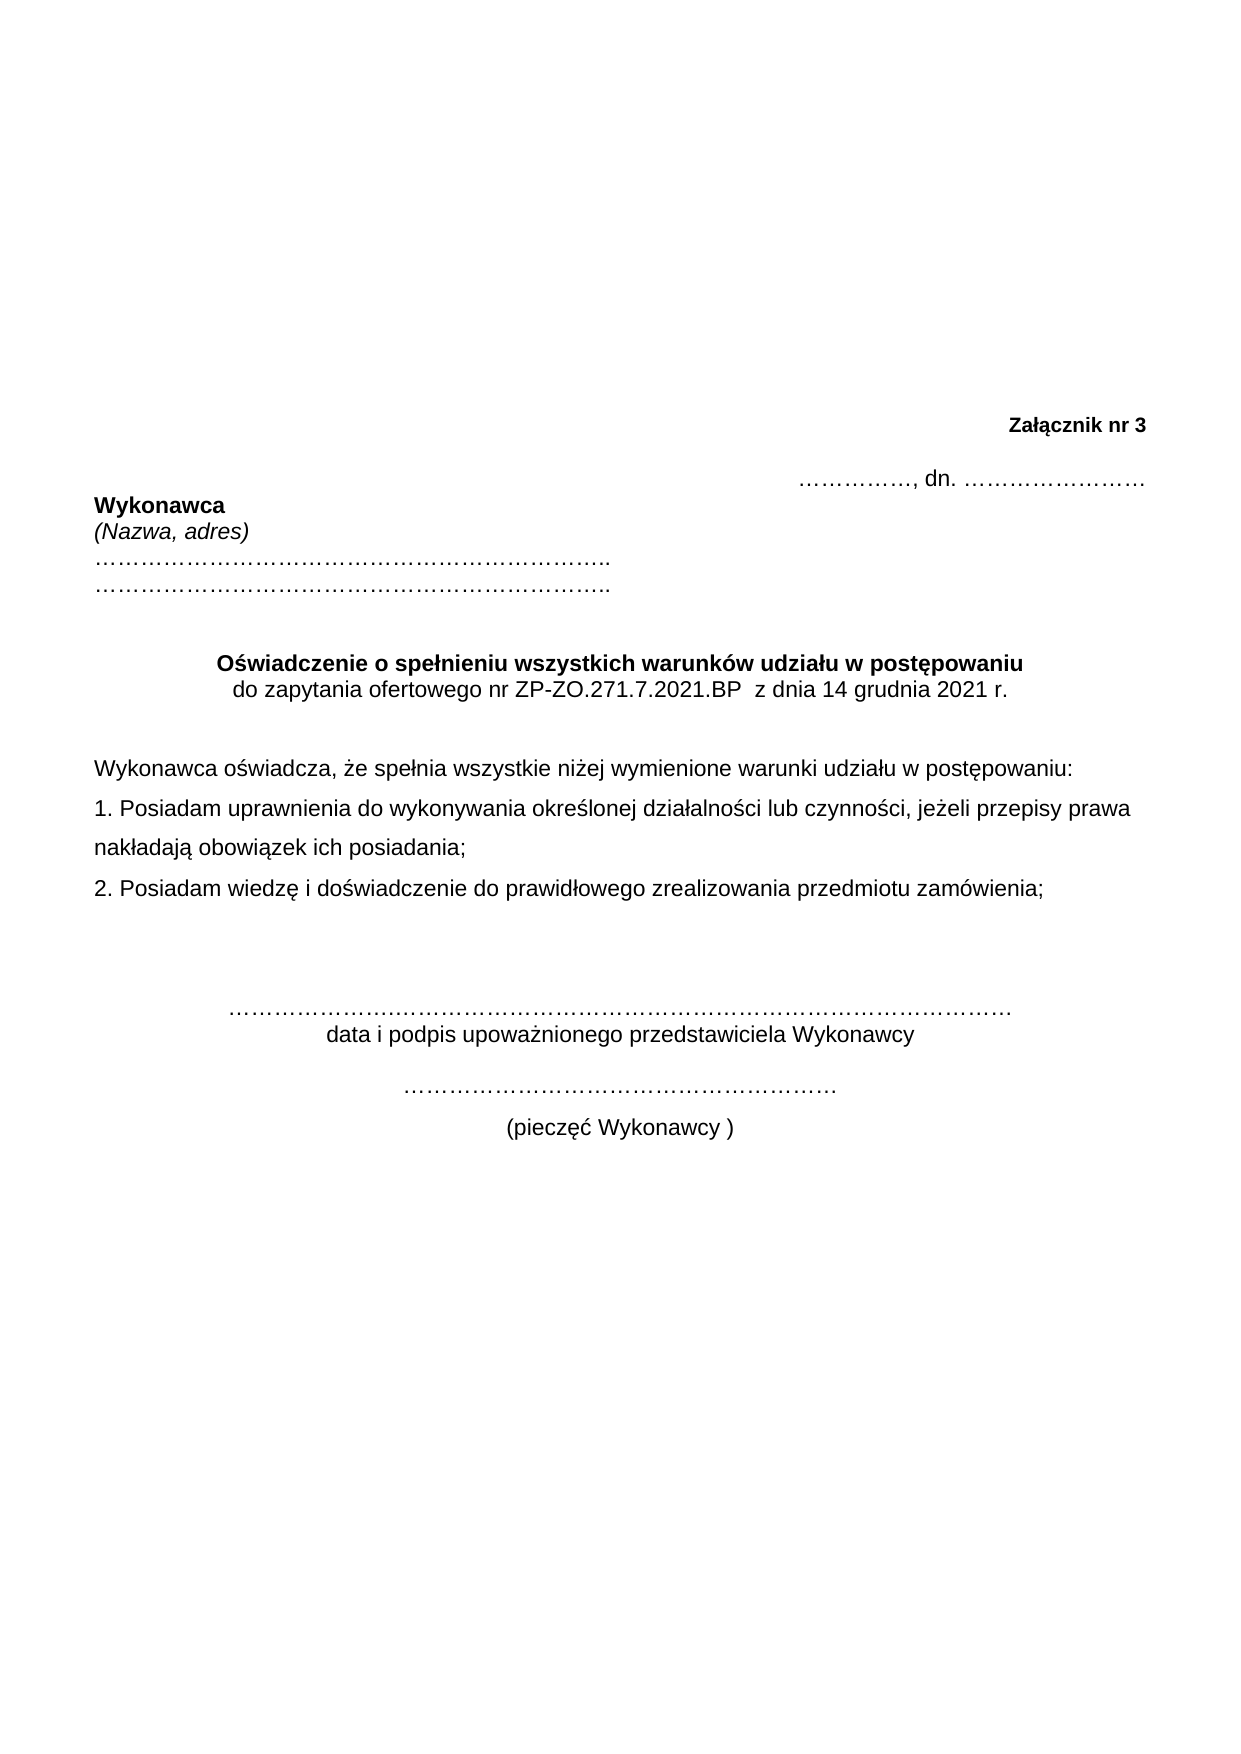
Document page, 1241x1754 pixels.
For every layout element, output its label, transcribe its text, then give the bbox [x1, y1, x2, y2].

text ………………….……………………………………………………………………… [94, 994, 1146, 1021]
text data i podpis upoważnionego przedstawiciela Wykonawcy [94, 1021, 1146, 1047]
text Oświadczenie o spełnieniu wszystkich warunków udziału w postępowaniu [94, 650, 1146, 676]
text 2. Posiadam wiedzę i doświadczenie do prawidłowego zrealizowania przedmiotu zamówienia; [94, 875, 1146, 901]
text ………………………………………………………….. [94, 544, 1146, 571]
text do zapytania ofertowego nr ZP-ZO.271.7.2021.BP z dnia 14 grudnia 2021 r. [94, 676, 1146, 702]
text ……………, dn. …………………… [94, 465, 1146, 492]
text ………………………………………………………….. [94, 571, 1146, 597]
text Załącznik nr 3 [94, 413, 1146, 437]
text Wykonawca [94, 492, 1146, 518]
text Wykonawca oświadcza, że spełnia wszystkie niżej wymienione warunki udziału w postępowaniu: [94, 755, 1146, 782]
text (Nazwa, adres) [94, 518, 1146, 544]
text 1. Posiadam uprawnienia do wykonywania określonej działalności lub czynności, jeżeli przepisy prawa nakładają obowiązek ich posiadania; [94, 795, 1146, 861]
text (pieczęć Wykonawcy ) [94, 1114, 1146, 1141]
text ………………………………………………… [94, 1072, 1146, 1098]
